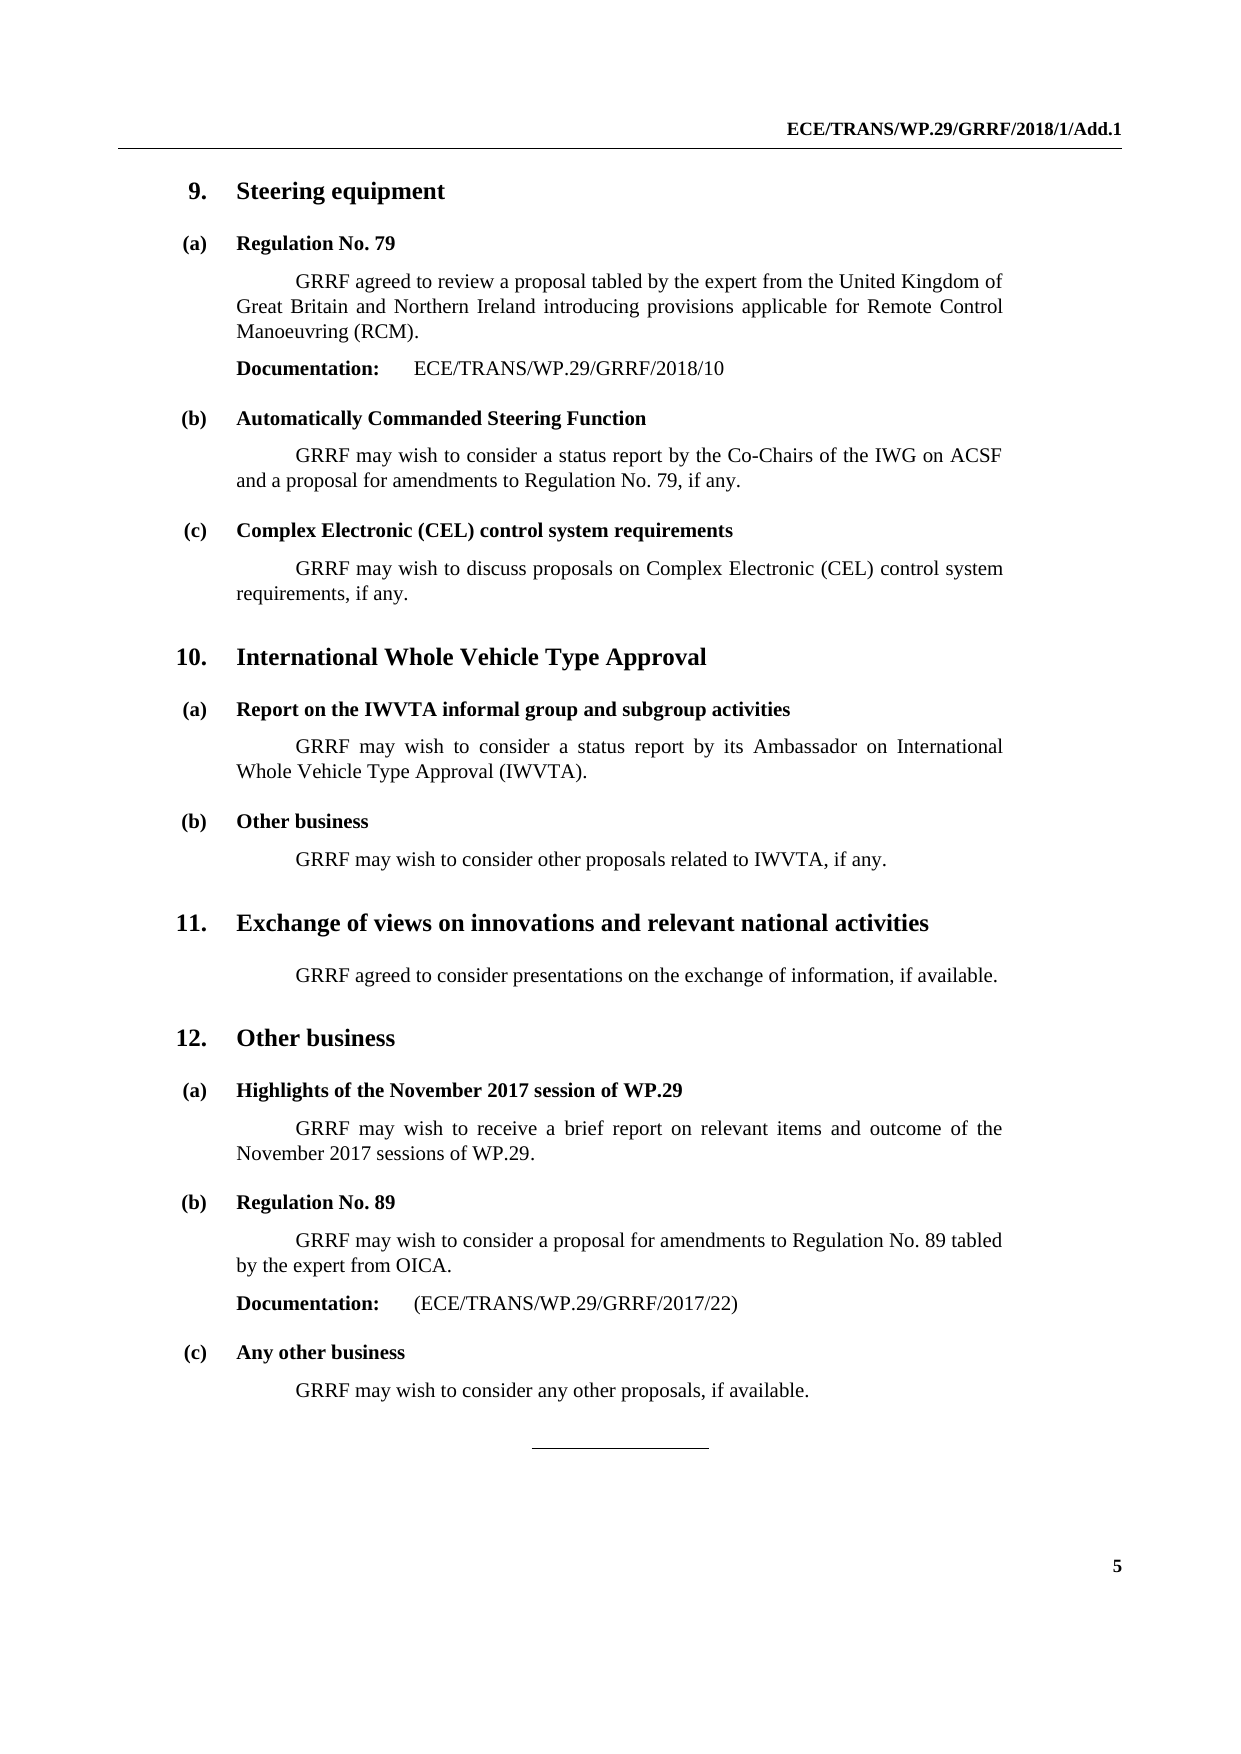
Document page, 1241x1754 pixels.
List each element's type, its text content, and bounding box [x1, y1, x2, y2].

text 9. Steering equipment [118, 177, 1004, 205]
text GRRF may wish to consider other proposals related to IWVTA, if any. [236, 846, 1004, 871]
text (b) Regulation No. 89 [118, 1190, 1004, 1215]
text (b) Other business [118, 808, 1004, 833]
text Documentation: (ECE/TRANS/WP.29/GRRF/2017/22) [236, 1290, 1004, 1315]
text GRRF agreed to review a proposal tabled by the expert from the United Kingdom of Great Britain and Northern Ireland introducing provisions applicable for Remote Control Manoeuvring (RCM). [236, 268, 1004, 343]
text 12. Other business [118, 1024, 1004, 1052]
text GRRF may wish to consider a status report by its Ambassador on International Whole Vehicle Type Approval (IWVTA). [236, 733, 1004, 783]
text 10. International Whole Vehicle Type Approval [118, 643, 1004, 671]
text (b) Automatically Commanded Steering Function [118, 405, 1004, 430]
text (a) Highlights of the November 2017 session of WP.29 [118, 1077, 1004, 1102]
text GRRF may wish to discuss proposals on Complex Electronic (CEL) control system requirements, if any. [236, 555, 1004, 605]
text GRRF may wish to receive a brief report on relevant items and outcome of the November 2017 sessions of WP.29. [236, 1115, 1004, 1165]
text Documentation: ECE/TRANS/WP.29/GRRF/2018/10 [236, 355, 1004, 380]
text (a) Regulation No. 79 [118, 230, 1004, 255]
text GRRF may wish to consider a proposal for amendments to Regulation No. 89 tabled by the expert from OICA. [236, 1227, 1004, 1277]
text (c) Any other business [118, 1340, 1004, 1365]
text (c) Complex Electronic (CEL) control system requirements [118, 518, 1004, 543]
text GRRF may wish to consider a status report by the Co-Chairs of the IWG on ACSF and a proposal for amendments to Regulation No. 79, if any. [236, 443, 1004, 493]
text 11. Exchange of views on innovations and relevant national activities [118, 908, 1004, 937]
text (a) Report on the IWVTA informal group and subgroup activities [118, 696, 1004, 721]
text GRRF agreed to consider presentations on the exchange of information, if available. [236, 962, 1004, 987]
text GRRF may wish to consider any other proposals, if available. [236, 1377, 1004, 1402]
